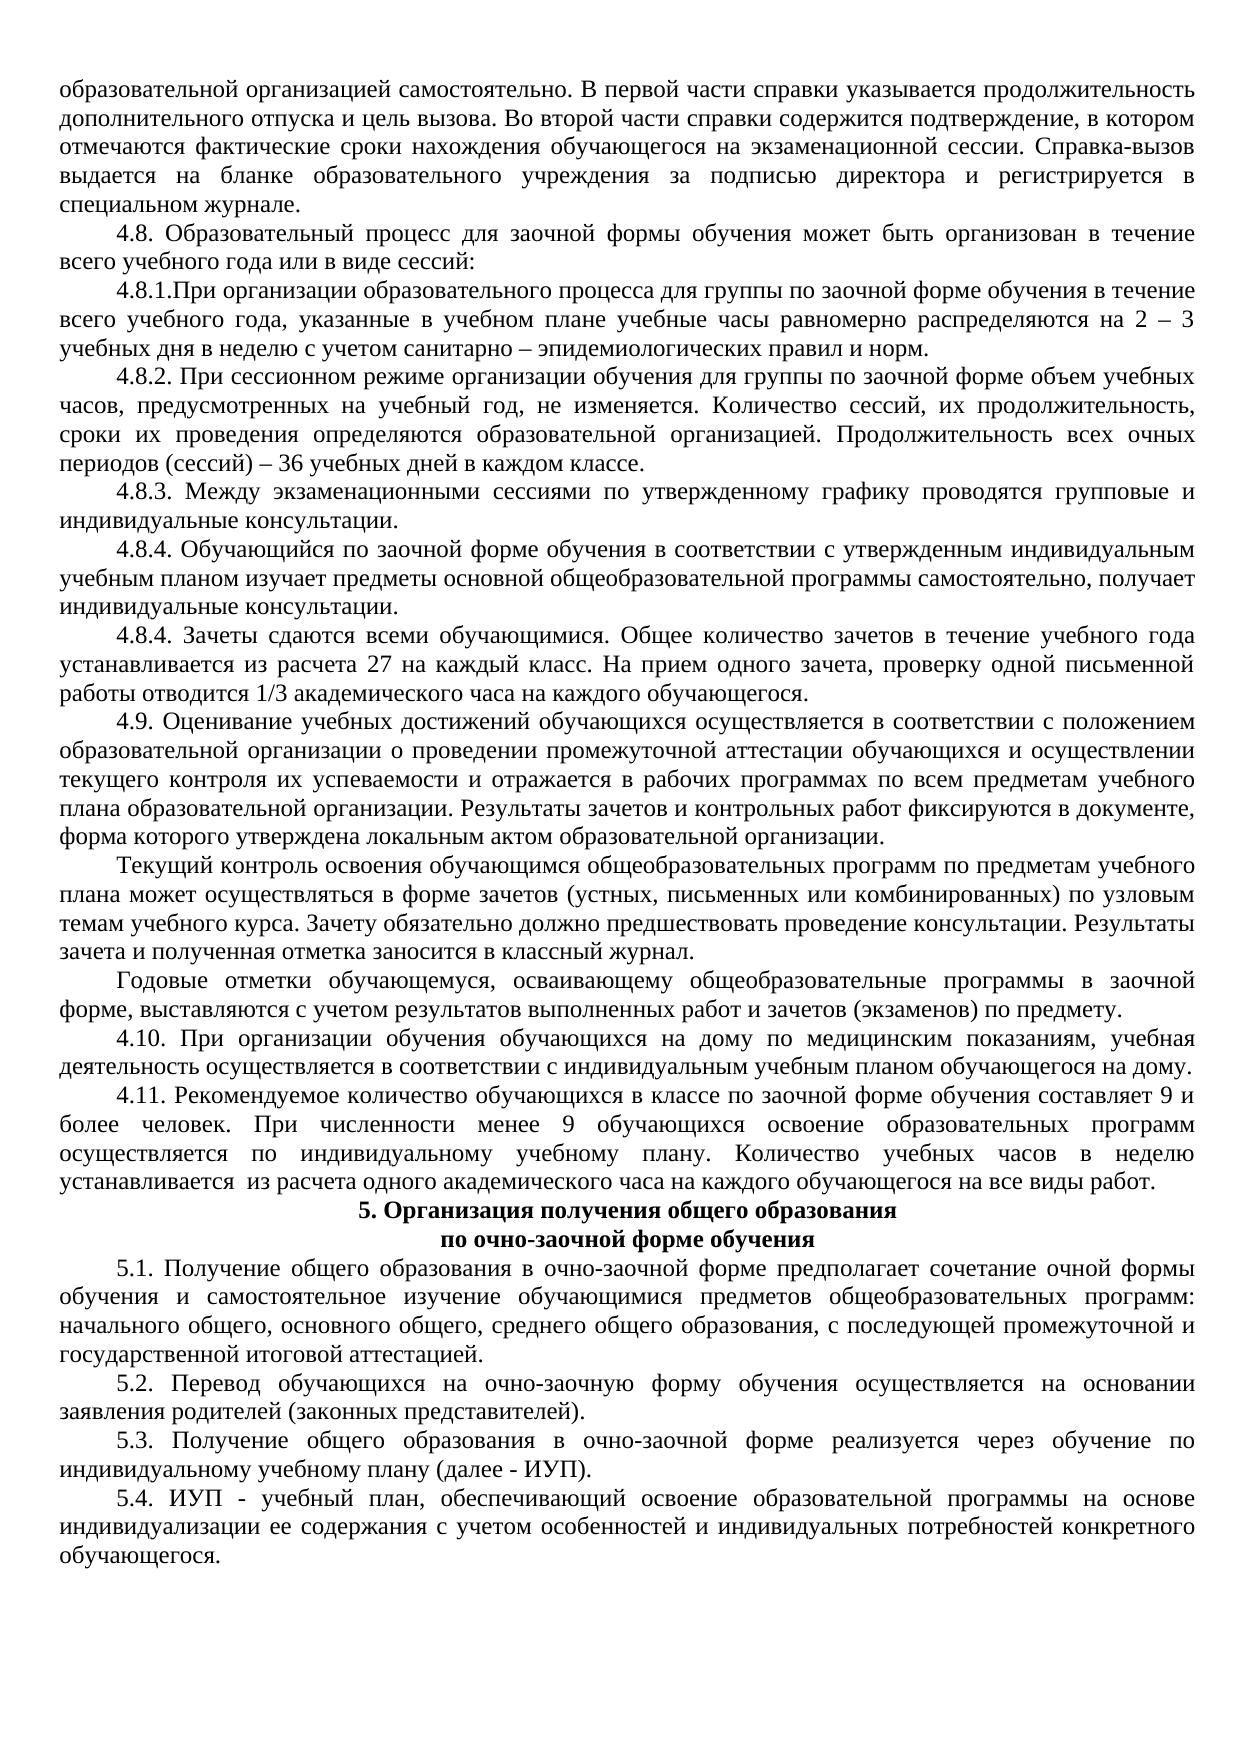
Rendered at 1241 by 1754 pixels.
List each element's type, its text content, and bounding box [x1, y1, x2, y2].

text 4.8.4. Обучающийся по заочной форме обучения в соответствии с утвержденным индивидуальным учебным планом изучает предметы основной общеобразовательной программы самостоятельно, получает индивидуальные консультации. [59, 534, 1196, 620]
text 4.10. При организации обучения обучающихся на дому по медицинским показаниям, учебная деятельность осуществляется в соответствии с индивидуальным учебным планом обучающегося на дому. [59, 1023, 1196, 1080]
text 4.8.1.При организации образовательного процесса для группы по заочной форме обучения в течение всего учебного года, указанные в учебном плане учебные часы равномерно распределяются на 2 – 3 учебных дня в неделю с учетом санитарно – эпидемиологических правил и норм. [59, 275, 1196, 361]
text Текущий контроль освоения обучающимся общеобразовательных программ по предметам учебного плана может осуществляться в форме зачетов (устных, письменных или комбинированных) по узловым темам учебного курса. Зачету обязательно должно предшествовать проведение консультации. Результаты зачета и полученная отметка заносится в классный журнал. [59, 850, 1196, 965]
text по очно-заочной форме обучения [59, 1224, 1196, 1253]
text 4.8.3. Между экзаменационными сессиями по утвержденному графику проводятся групповые и индивидуальные консультации. [59, 476, 1196, 534]
text Годовые отметки обучающемуся, осваивающему общеобразовательные программы в заочной форме, выставляются с учетом результатов выполненных работ и зачетов (экзаменов) по предмету. [59, 965, 1196, 1023]
text 4.8.4. Зачеты сдаются всеми обучающимися. Общее количество зачетов в течение учебного года устанавливается из расчета 27 на каждый класс. На прием одного зачета, проверку одной письменной работы отводится 1/3 академического часа на каждого обучающегося. [59, 620, 1196, 706]
text 5.1. Получение общего образования в очно-заочной форме предполагает сочетание очной формы обучения и самостоятельное изучение обучающимися предметов общеобразовательных программ: начального общего, основного общего, среднего общего образования, с последующей промежуточной и государственной итоговой аттестацией. [59, 1253, 1196, 1368]
text 4.8. Образовательный процесс для заочной формы обучения может быть организован в течение всего учебного года или в виде сессий: [59, 218, 1196, 275]
text 4.11. Рекомендуемое количество обучающихся в классе по заочной форме обучения составляет 9 и более человек. При численности менее 9 обучающихся освоение образовательных программ осуществляется по индивидуальному учебному плану. Количество учебных часов в неделю устанавливается из расчета одного академического часа на каждого обучающегося на все виды работ. [59, 1080, 1196, 1195]
text 5.4. ИУП - учебный план, обеспечивающий освоение образовательной программы на основе индивидуализации ее содержания с учетом особенностей и индивидуальных потребностей конкретного обучающегося. [59, 1483, 1196, 1569]
text 5. Организация получения общего образования [59, 1195, 1196, 1224]
text 4.8.2. При сессионном режиме организации обучения для группы по заочной форме объем учебных часов, предусмотренных на учебный год, не изменяется. Количество сессий, их продолжительность, сроки их проведения определяются образовательной организацией. Продолжительность всех очных периодов (сессий) – 36 учебных дней в каждом классе. [59, 361, 1196, 476]
text 4.9. Оценивание учебных достижений обучающихся осуществляется в соответствии с положением образовательной организации о проведении промежуточной аттестации обучающихся и осуществлении текущего контроля их успеваемости и отражается в рабочих программах по всем предметам учебного плана образовательной организации. Результаты зачетов и контрольных работ фиксируются в документе, форма которого утверждена локальным актом образовательной организации. [59, 706, 1196, 850]
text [59, 74, 1196, 218]
text 5.3. Получение общего образования в очно-заочной форме реализуется через обучение по индивидуальному учебному плану (далее - ИУП). [59, 1425, 1196, 1483]
text 5.2. Перевод обучающихся на очно-заочную форму обучения осуществляется на основании заявления родителей (законных представителей). [59, 1368, 1196, 1425]
